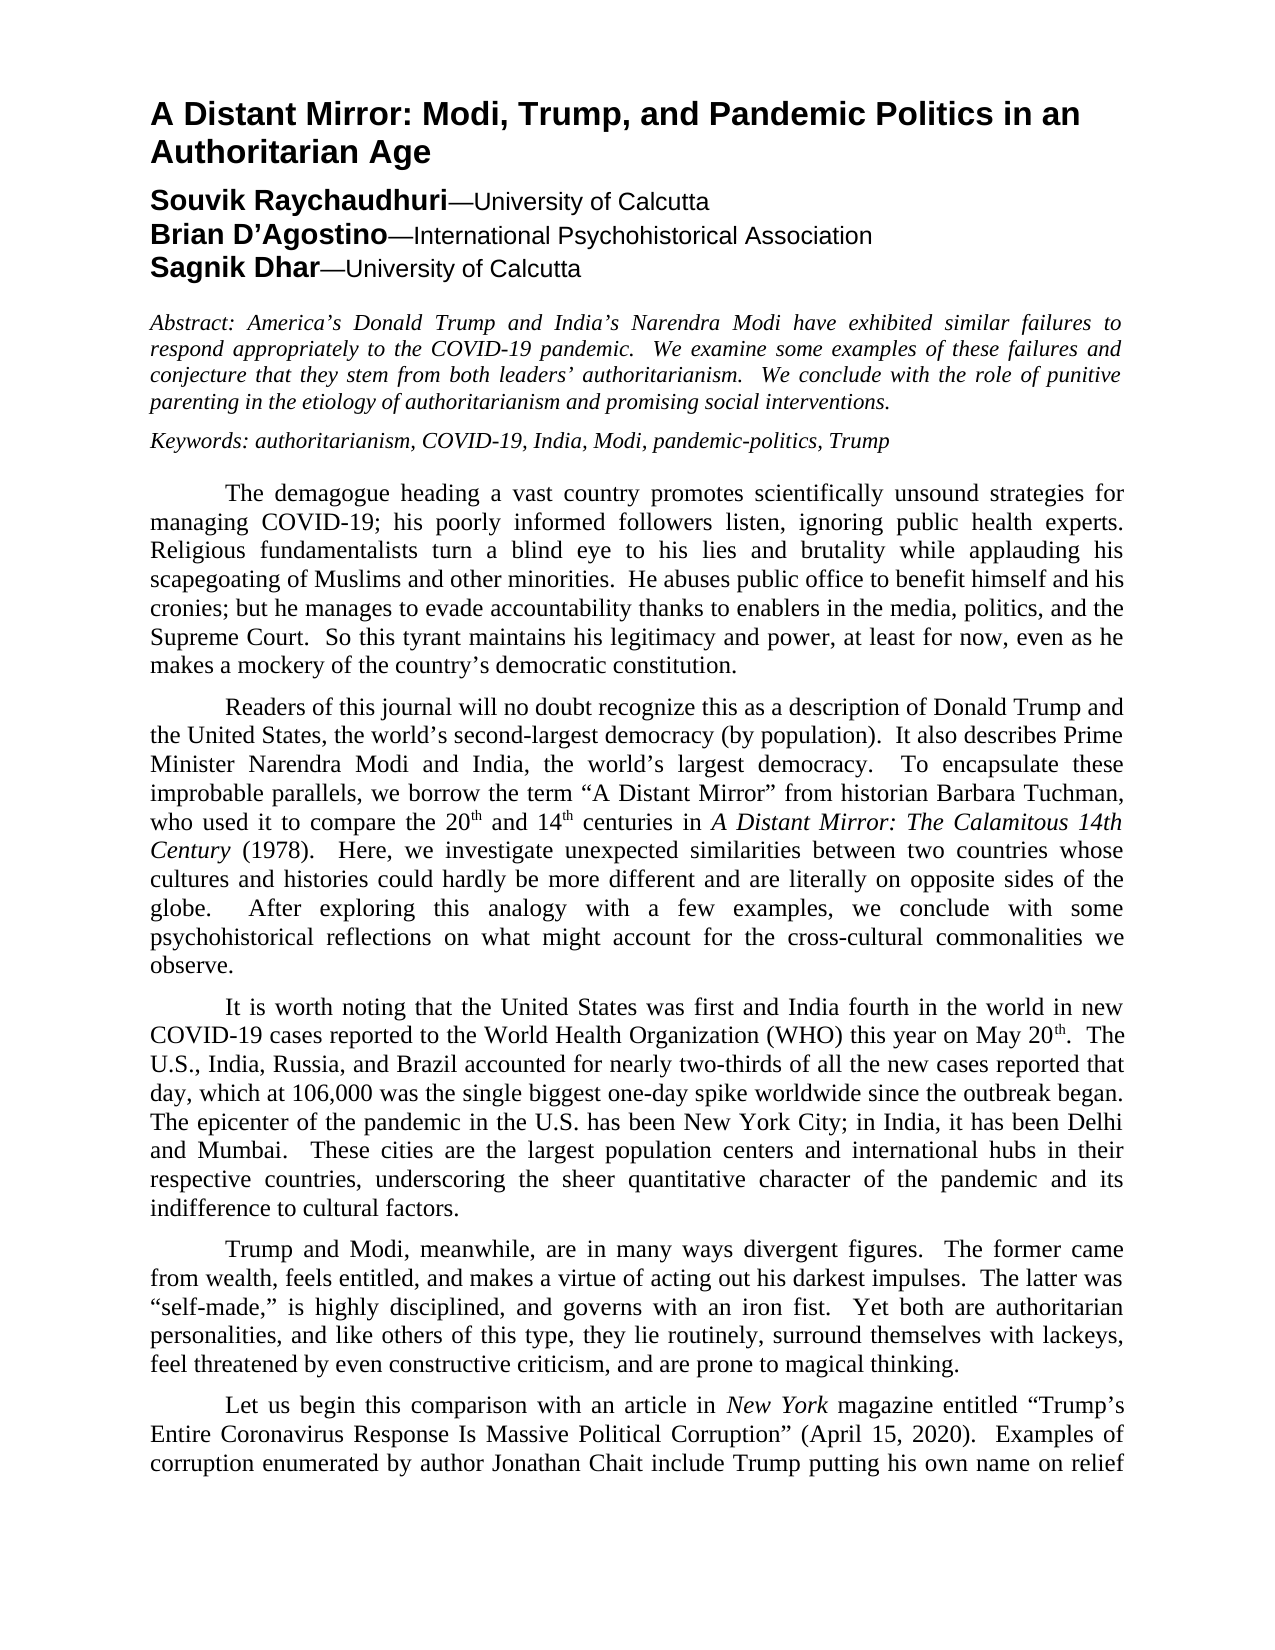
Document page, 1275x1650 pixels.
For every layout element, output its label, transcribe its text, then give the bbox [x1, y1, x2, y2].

text The demagogue heading a vast country promotes scientifically unsound strategies for managing COVID-19; his poorly informed followers listen, ignoring public health experts. Religious fundamentalists turn a blind eye to his lies and brutality while applauding his scapegoating of Muslims and other minorities. He abuses public office to benefit himself and his cronies; but he manages to evade accountability thanks to enablers in the media, politics, and the Supreme Court. So this tyrant maintains his legitimacy and power, at least for now, even as he makes a mockery of the country’s democratic constitution. [150, 478, 1125, 679]
text Trump and Modi, meanwhile, are in many ways divergent figures. The former came from wealth, feels entitled, and makes a virtue of acting out his darkest impulses. The latter was “self-made,” is highly disciplined, and governs with an iron fist. Yet both are authoritarian personalities, and like others of this type, they lie routinely, surround themselves with lackeys, feel threatened by even constructive criticism, and are prone to magical thinking. [150, 1234, 1125, 1378]
text Souvik Raychaudhuri—University of Calcutta [150, 183, 1125, 217]
text Brian D’Agostino—International Psychohistorical Association [150, 217, 1125, 250]
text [150, 1391, 1125, 1477]
text Sagnik Dhar—University of Calcutta [150, 250, 1125, 284]
text Readers of this journal will no doubt recognize this as a description of Donald Trump and the United States, the world’s second-largest democracy (by population). It also describes Prime Minister Narendra Modi and India, the world’s largest democracy. To encapsulate these improbable parallels, we borrow the term “A Distant Mirror” from historian Barbara Tuchman, who used it to compare the 20th and 14th centuries in A Distant Mirror: The Calamitous 14th Century (1978). Here, we investigate unexpected similarities between two countries whose cultures and histories could hardly be more different and are literally on opposite sides of the globe. After exploring this analogy with a few examples, we conclude with some psychohistorical reflections on what might account for the cross-cultural commonalities we observe. [150, 692, 1125, 979]
text Abstract: America’s Donald Trump and India’s Narendra Modi have exhibited similar failures to respond appropriately to the COVID-19 pandemic. We examine some examples of these failures and conjecture that they stem from both leaders’ authoritarianism. We conclude with the role of punitive parenting in the etiology of authoritarianism and promising social interventions. [150, 309, 1125, 414]
text It is worth noting that the United States was first and India fourth in the world in new COVID-19 cases reported to the World Health Organization (WHO) this year on May 20th. The U.S., India, Russia, and Brazil accounted for nearly two-thirds of all the new cases reported that day, which at 106,000 was the single biggest one-day spike worldwide since the outbreak began. The epicenter of the pandemic in the U.S. has been New York City; in India, it has been Delhi and Mumbai. These cities are the largest population centers and international hubs in their respective countries, underscoring the sheer quantitative character of the pandemic and its indifference to cultural factors. [150, 992, 1125, 1222]
text A Distant Mirror: Modi, Trump, and Pandemic Politics in an Authoritarian Age [150, 94, 1125, 171]
text Keywords: authoritarianism, COVID-19, India, Modi, pandemic-politics, Trump [150, 427, 1125, 453]
